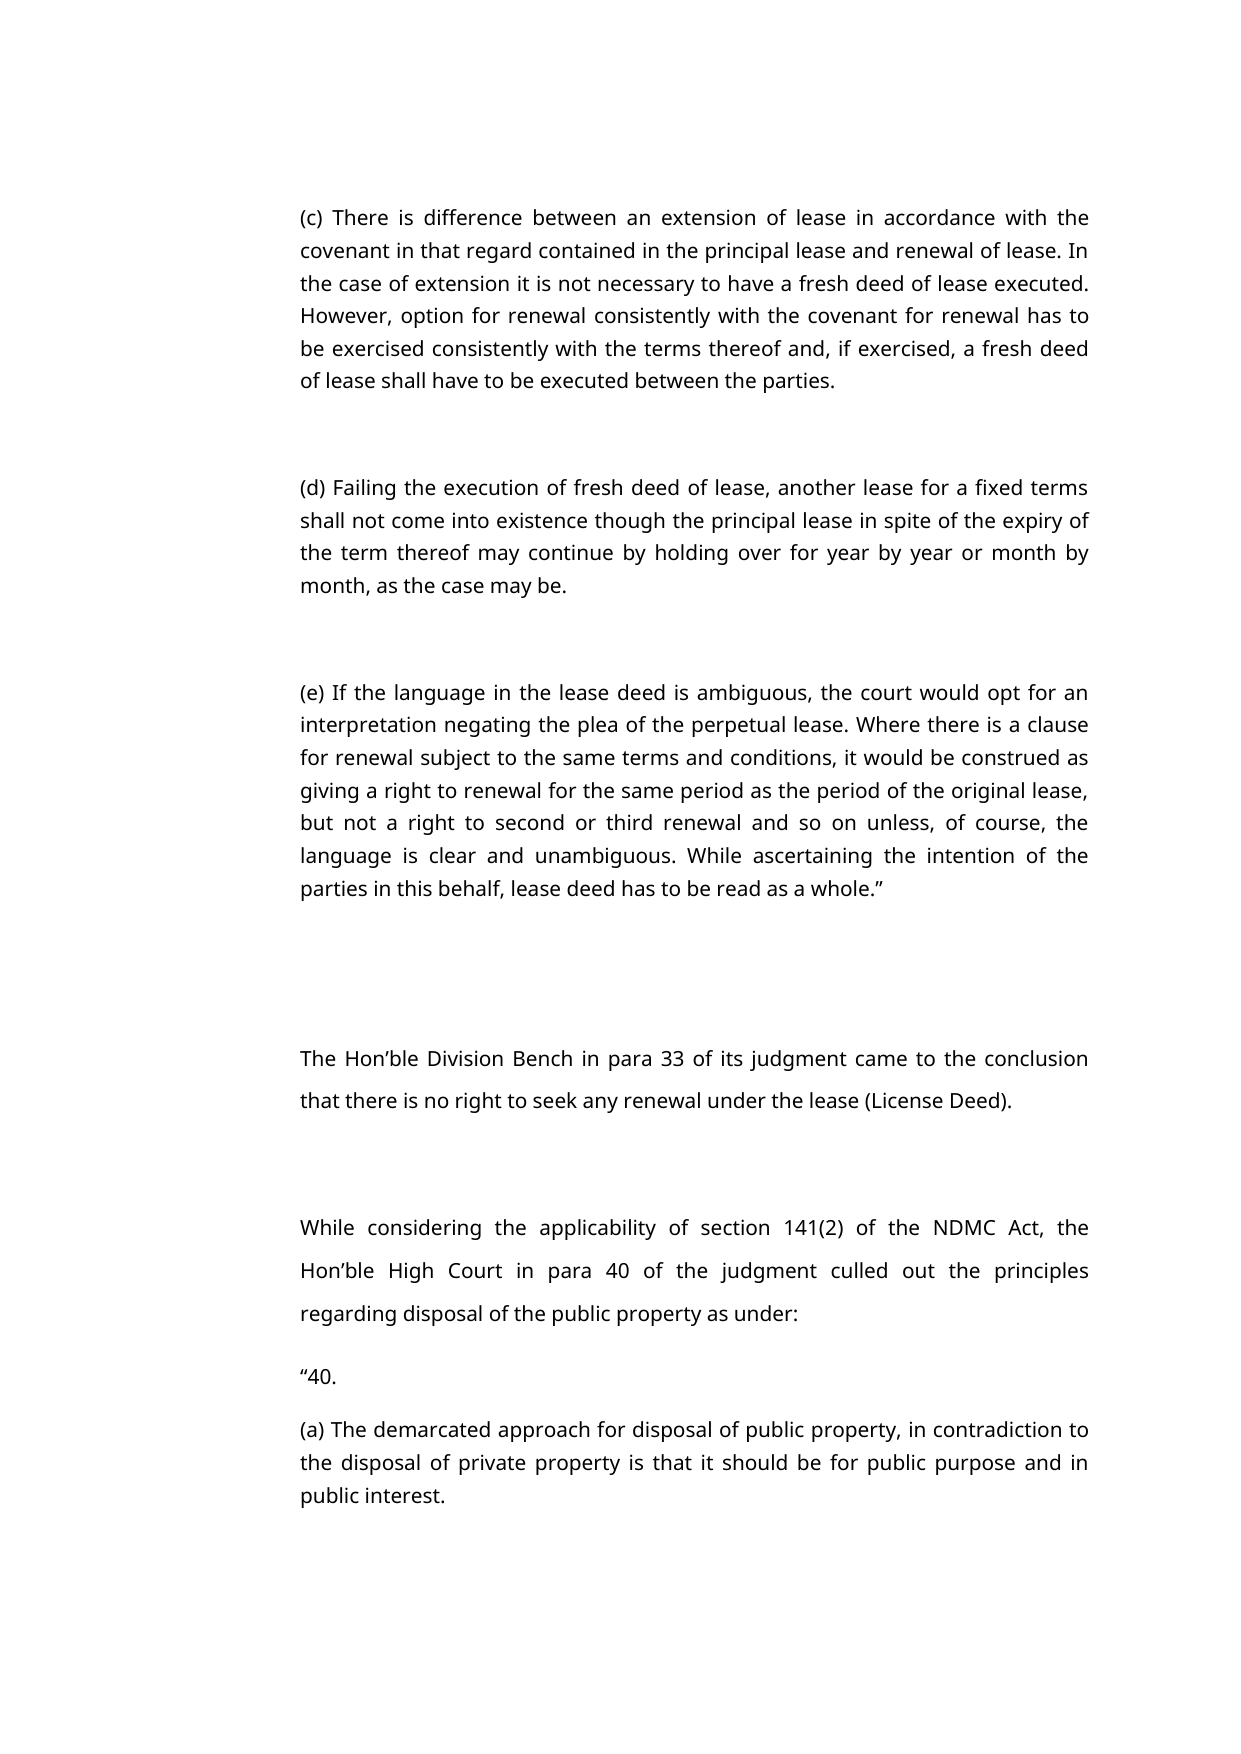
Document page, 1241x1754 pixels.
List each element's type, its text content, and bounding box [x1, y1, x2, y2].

text (a) The demarcated approach for disposal of public property, in contradiction to the disposal of private property is that it should be for public purpose and in public interest. [300, 1416, 1090, 1509]
text The Hon’ble Division Bench in para 33 of its judgment came to the conclusion that there is no right to seek any renewal under the lease (License Deed). [300, 1044, 1090, 1115]
text (c) There is difference between an extension of lease in accordance with the covenant in that regard contained in the principal lease and renewal of lease. In the case of extension it is not necessary to have a fresh deed of lease executed. However, option for renewal consistently with the covenant for renewal has to be exercised consistently with the terms thereof and, if exercised, a fresh deed of lease shall have to be executed between the parties. [300, 203, 1090, 395]
text (e) If the language in the lease deed is ambiguous, the court would opt for an interpretation negating the plea of the perpetual lease. Where there is a clause for renewal subject to the same terms and conditions, it would be construed as giving a right to renewal for the same period as the period of the original lease, but not a right to second or third renewal and so on unless, of course, the language is clear and unambiguous. While ascertaining the intention of the parties in this behalf, lease deed has to be read as a whole.” [300, 678, 1090, 902]
text “40. [300, 1362, 1090, 1391]
text While considering the applicability of section 141(2) of the NDMC Act, the Hon’ble High Court in para 40 of the judgment culled out the principles regarding disposal of the public property as under: [300, 1213, 1090, 1327]
text (d) Failing the execution of fresh deed of lease, another lease for a fixed terms shall not come into existence though the principal lease in spite of the expiry of the term thereof may continue by holding over for year by year or month by month, as the case may be. [300, 473, 1090, 599]
